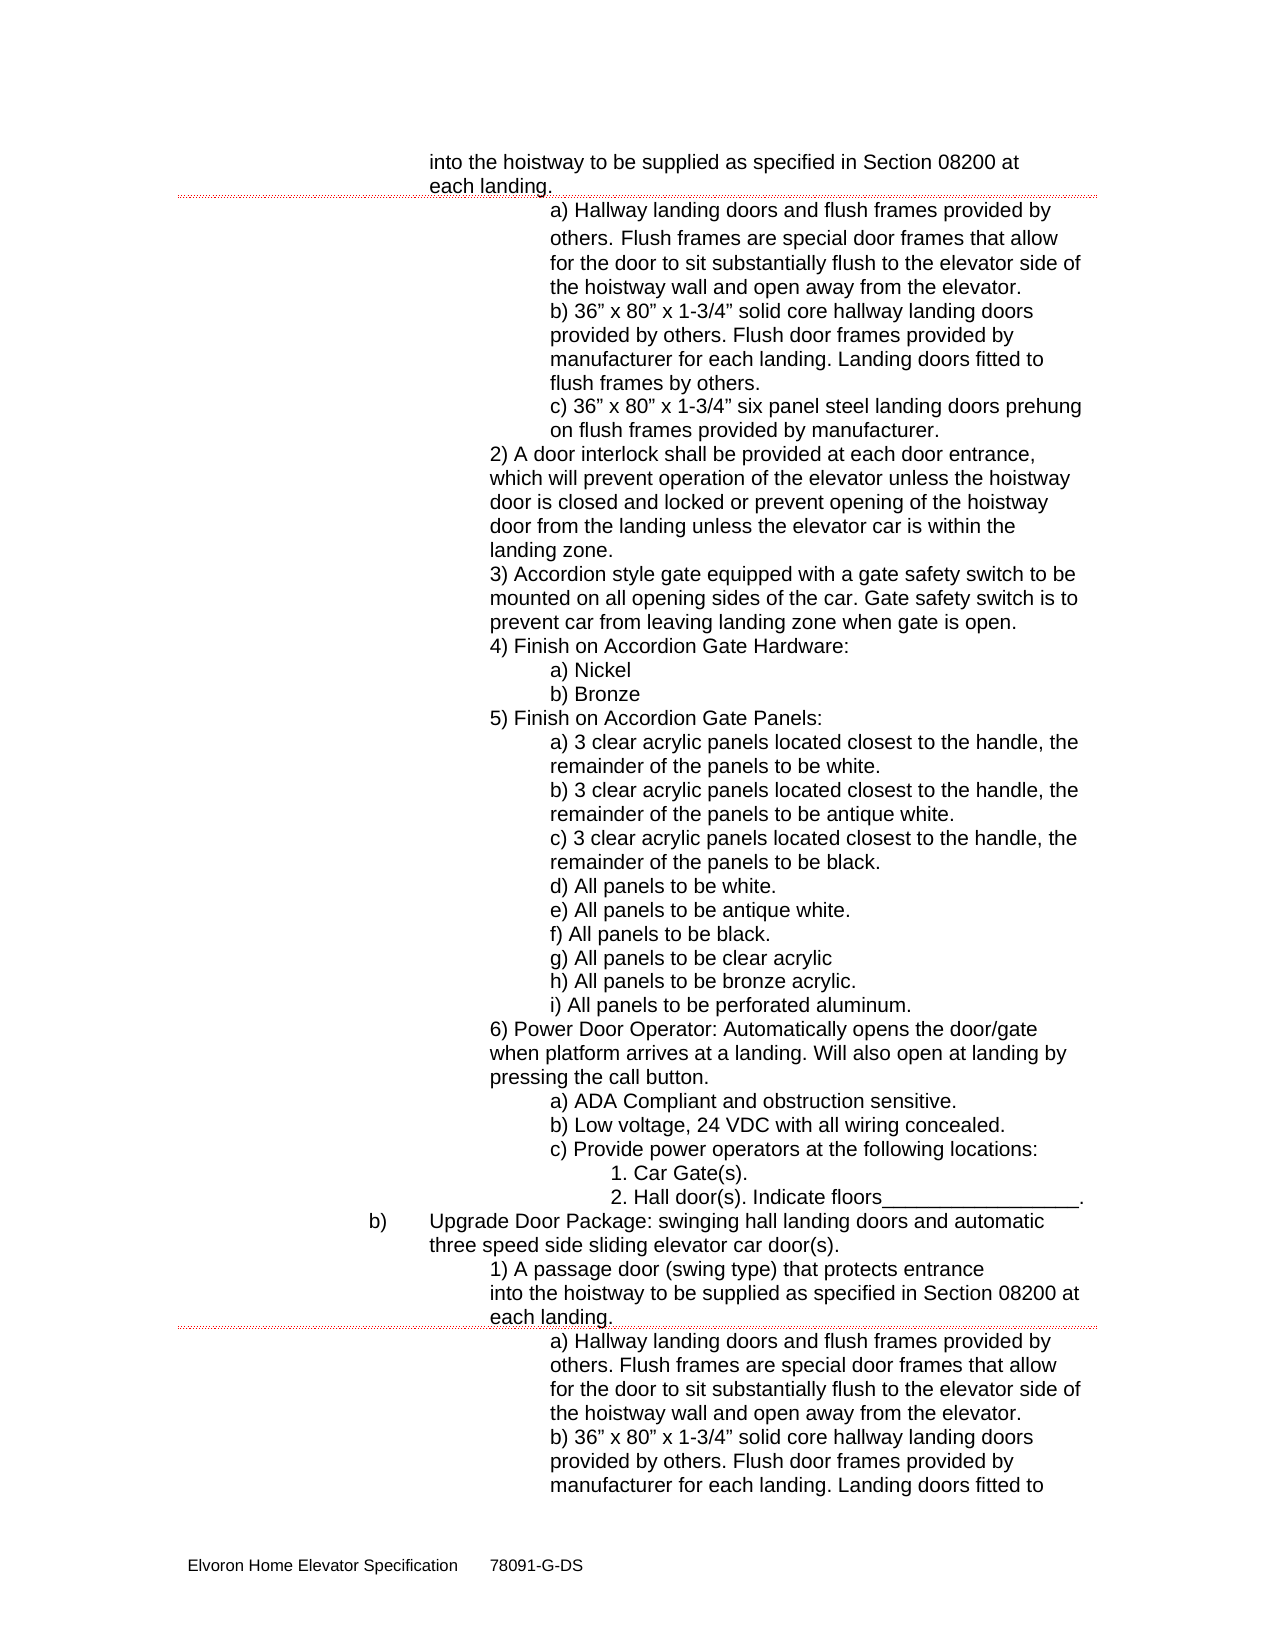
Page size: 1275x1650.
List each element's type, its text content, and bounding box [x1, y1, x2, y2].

text a) ADA Compliant and obstruction sensitive. [369, 1089, 1087, 1113]
text 4) Finish on Accordion Gate Hardware: [369, 634, 1087, 658]
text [367, 150, 1087, 198]
text b) Low voltage, 24 VDC with all wiring concealed. [427, 1113, 1087, 1137]
text a) 3 clear acrylic panels located closest to the handle, the remainder of the panels to be white. [369, 730, 1087, 778]
text 5) Finish on Accordion Gate Panels: [369, 706, 1087, 730]
text a) Nickel [369, 658, 1087, 682]
text i) All panels to be perforated aluminum. [369, 993, 1087, 1017]
text 3) Accordion style gate equipped with a gate safety switch to be mounted on all opening sides of the car. Gate safety switch is to prevent car from leaving landing zone when gate is open. [369, 562, 1087, 634]
text b) Upgrade Door Package: swinging hall landing doors and automatic three speed side sliding elevator car door(s). [369, 1209, 1087, 1257]
text g) All panels to be clear acrylic [369, 945, 1087, 969]
text b) 3 clear acrylic panels located closest to the handle, the remainder of the panels to be antique white. [369, 778, 1087, 826]
text h) All panels to be bronze acrylic. [369, 969, 1087, 993]
text c) 3 clear acrylic panels located closest to the handle, the remainder of the panels to be black. [369, 826, 1087, 873]
text 2. Hall door(s). Indicate floors_________________. [427, 1185, 1087, 1209]
text a) Hallway landing doors and flush frames provided by others. Flush frames are special door frames that allow for the door to sit substantially flush to the elevator side of the hoistway wall and open away from the elevator. [367, 198, 1087, 298]
text e) All panels to be antique white. [369, 897, 1087, 921]
text 2) A door interlock shall be provided at each door entrance, which will prevent operation of the elevator unless the hoistway door is closed and locked or prevent opening of the hoistway door from the landing unless the elevator car is within the landing zone. [427, 442, 1087, 562]
text b) Bronze [369, 682, 1087, 706]
text 6) Power Door Operator: Automatically opens the door/gate when platform arrives at a landing. Will also open at landing by pressing the call button. [369, 1017, 1087, 1089]
text a) Hallway landing doors and flush frames provided by others. Flush frames are special door frames that allow for the door to sit substantially flush to the elevator side of the hoistway wall and open away from the elevator. [367, 1329, 1087, 1424]
text 1. Car Gate(s). [427, 1161, 1087, 1185]
text f) All panels to be black. [369, 921, 1087, 945]
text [367, 1424, 1087, 1496]
text 1) A passage door (swing type) that protects entrance into the hoistway to be supplied as specified in Section 08200 at each landing. [367, 1257, 1087, 1329]
text c) Provide power operators at the following locations: [427, 1137, 1087, 1161]
text d) All panels to be white. [369, 873, 1087, 897]
